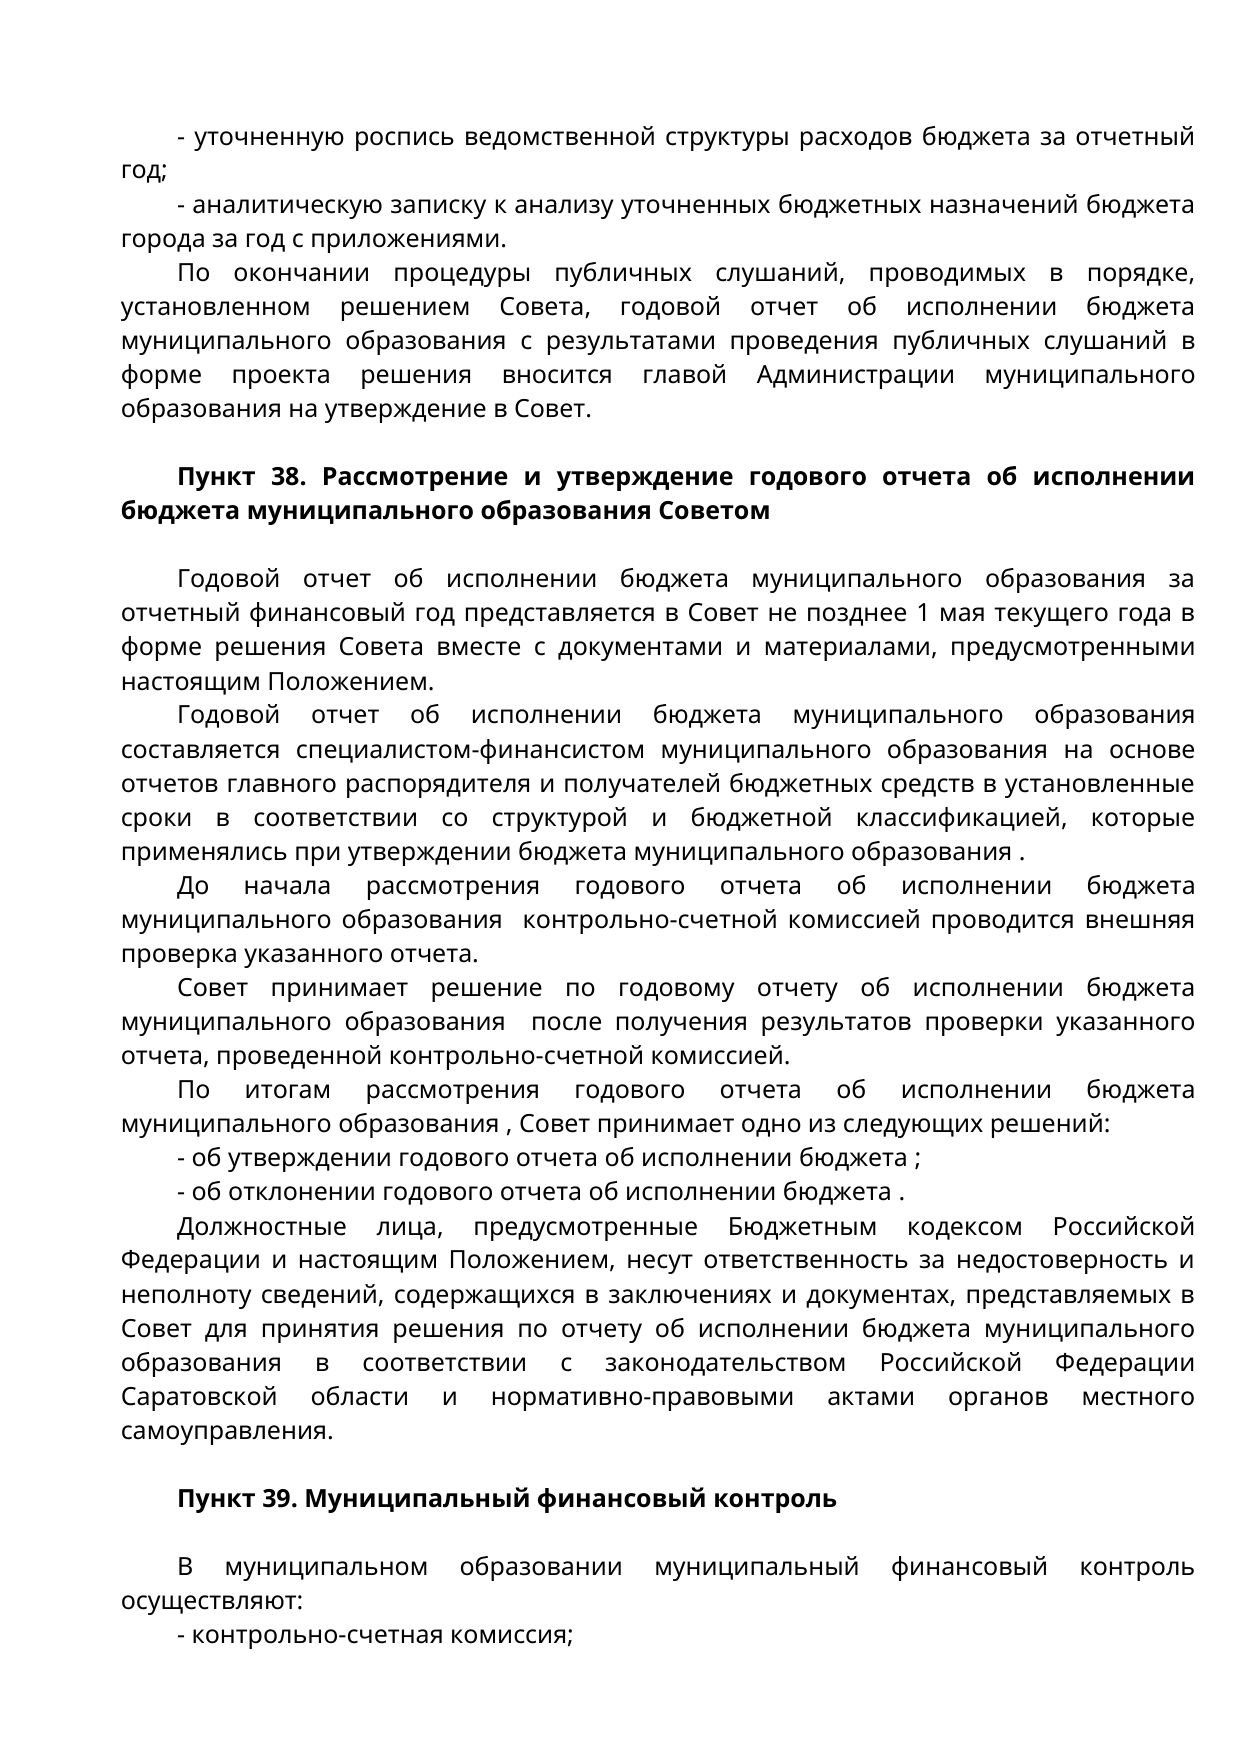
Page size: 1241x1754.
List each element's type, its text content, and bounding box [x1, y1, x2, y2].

text Пункт 38. Рассмотрение и утверждение годового отчета об исполнении бюджета муниципального образования Советом [121, 459, 1196, 527]
text До начала рассмотрения годового отчета об исполнении бюджета муниципального образования контрольно-счетной комиссией проводится внешняя проверка указанного отчета. [121, 867, 1196, 970]
text Совет принимает решение по годовому отчету об исполнении бюджета муниципального образования после получения результатов проверки указанного отчета, проведенной контрольно-счетной комиссией. [121, 970, 1196, 1072]
text По окончании процедуры публичных слушаний, проводимых в порядке, установленном решением Совета, годовой отчет об исполнении бюджета муниципального образования с результатами проведения публичных слушаний в форме проекта решения вносится главой Администрации муниципального образования на утверждение в Совет. [121, 254, 1196, 425]
text В муниципальном образовании муниципальный финансовый контроль осуществляют: [121, 1549, 1196, 1617]
text Должностные лица, предусмотренные Бюджетным кодексом Российской Федерации и настоящим Положением, несут ответственность за недостоверность и неполноту сведений, содержащихся в заключениях и документах, представляемых в Совет для принятия решения по отчету об исполнении бюджета муниципального образования в соответствии с законодательством Российской Федерации Саратовской области и нормативно-правовыми актами органов местного самоуправления. [121, 1208, 1196, 1447]
text - об отклонении годового отчета об исполнении бюджета . [121, 1174, 1196, 1208]
text По итогам рассмотрения годового отчета об исполнении бюджета муниципального образования , Совет принимает одно из следующих решений: [121, 1072, 1196, 1140]
text - об утверждении годового отчета об исполнении бюджета ; [121, 1140, 1196, 1174]
text - аналитическую записку к анализу уточненных бюджетных назначений бюджета города за год с приложениями. [121, 186, 1196, 254]
text - уточненную роспись ведомственной структуры расходов бюджета за отчетный год; [121, 118, 1196, 186]
text Годовой отчет об исполнении бюджета муниципального образования составляется специалистом-финансистом муниципального образования на основе отчетов главного распорядителя и получателей бюджетных средств в установленные сроки в соответствии со структурой и бюджетной классификацией, которые применялись при утверждении бюджета муниципального образования . [121, 697, 1196, 867]
text Пункт 39. Муниципальный финансовый контроль [121, 1481, 1196, 1515]
text - контрольно-счетная комиссия; [121, 1617, 1196, 1651]
text Годовой отчет об исполнении бюджета муниципального образования за отчетный финансовый год представляется в Совет не позднее 1 мая текущего года в форме решения Совета вместе с документами и материалами, предусмотренными настоящим Положением. [121, 561, 1196, 697]
